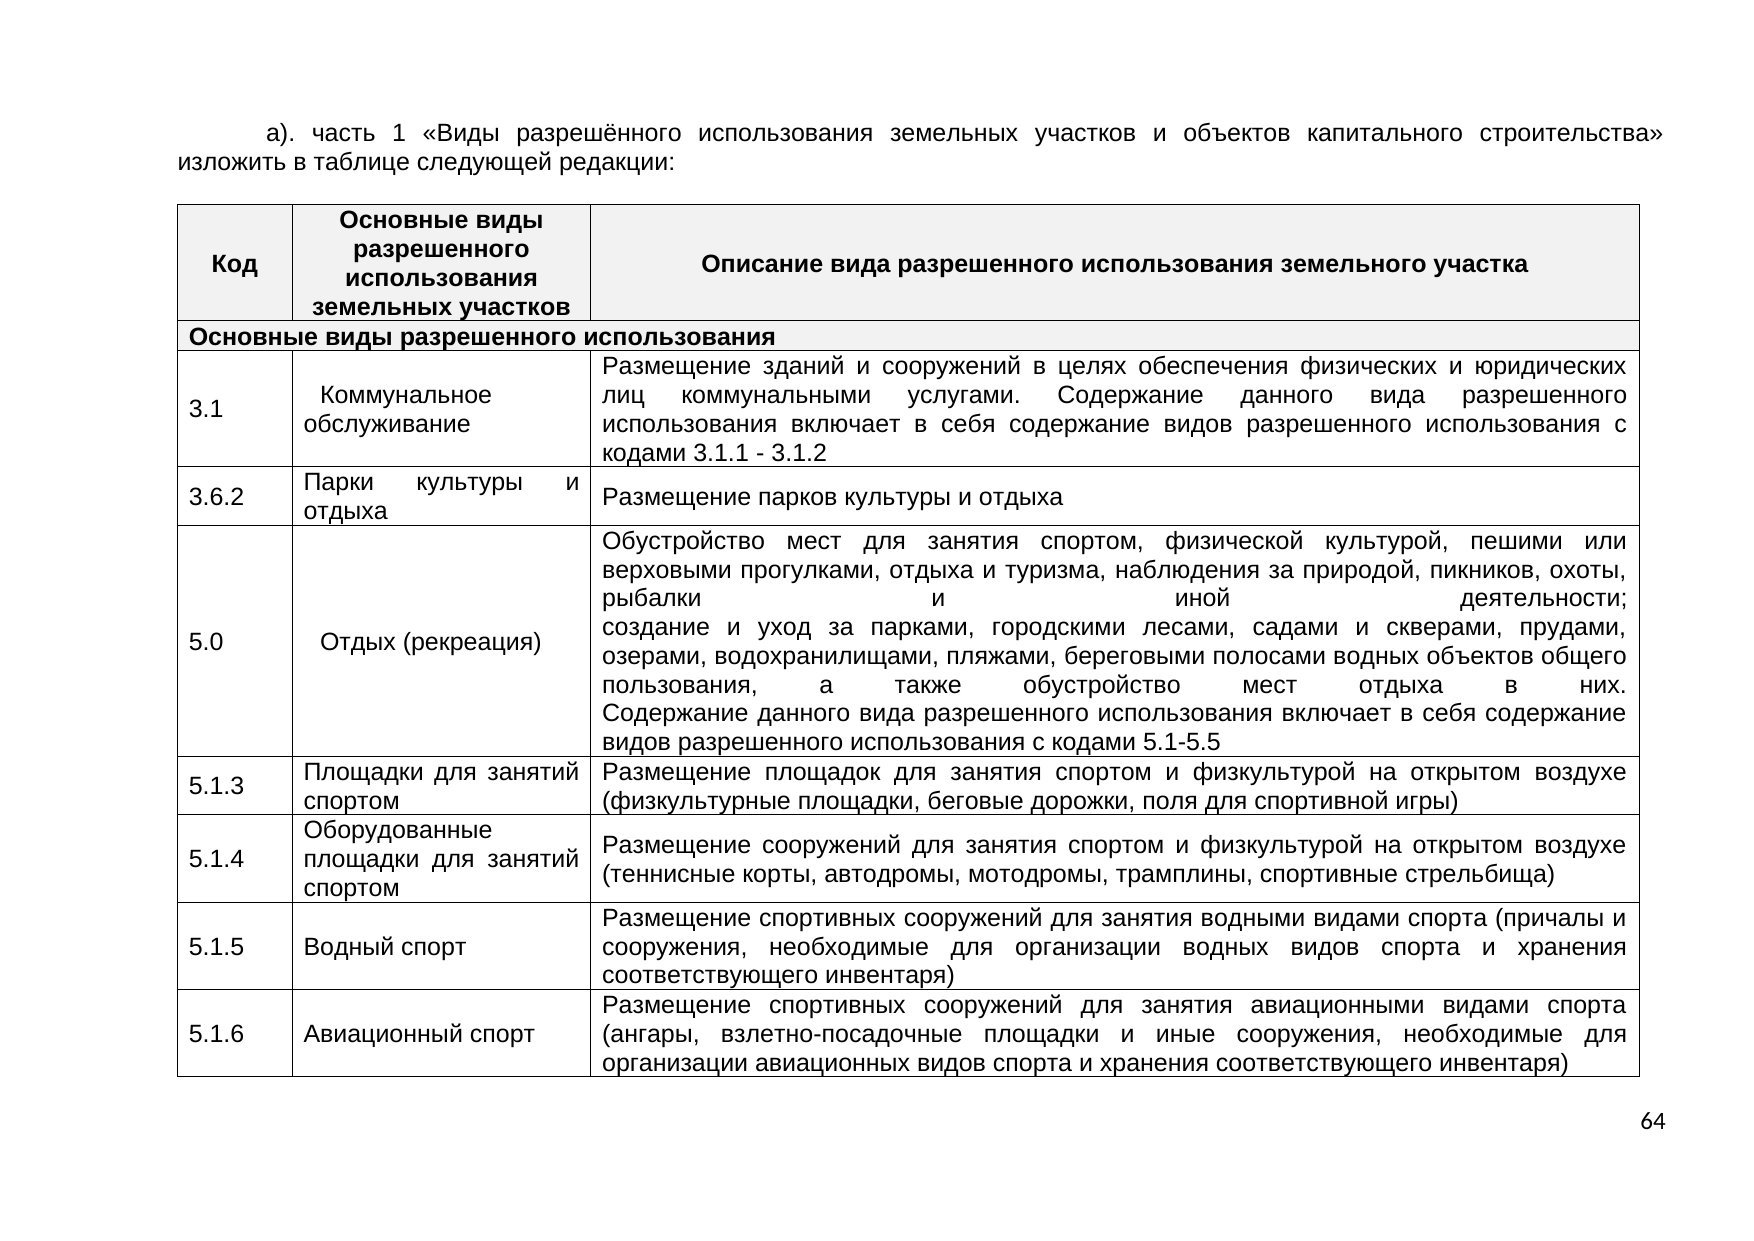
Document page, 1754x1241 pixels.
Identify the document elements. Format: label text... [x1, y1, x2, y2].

table_cell Обустройство мест для занятия спортом, физической культурой, пешими или верховыми прогулками, отдыха и туризма, наблюдения за природой, пикников, охоты, рыбалки и иной деятельности; создание и уход за парками, городскими лесами, садами и скверами, прудами, озерами, водохранилищами, пляжами, береговыми полосами водных объектов общего пользования, а также обустройство мест отдыха в них. Содержание данного вида разрешенного использования включает в себя содержание видов разрешенного использования с кодами 5.1-5.5 [591, 526, 1639, 756]
table_cell 5.0 [178, 526, 292, 756]
text а). часть 1 «Виды разрешённого использования земельных участков и объектов капитального строительства» изложить в таблице следующей редакции: [177, 118, 1665, 176]
table_cell 5.1.3 [178, 757, 292, 814]
table_cell 5.1.4 [178, 815, 292, 902]
table_cell Основные виды разрешенного использования [178, 321, 1639, 350]
table_cell Размещение зданий и сооружений в целях обеспечения физических и юридических лиц коммунальными услугами. Содержание данного вида разрешенного использования включает в себя содержание видов разрешенного использования с кодами 3.1.1 - 3.1.2 [591, 351, 1639, 466]
table_cell Площадки для занятий спортом [293, 757, 590, 814]
table_cell Парки культуры и отдыха [293, 467, 590, 525]
table_cell 3.1 [178, 351, 292, 466]
table_cell 5.1.5 [178, 903, 292, 989]
table_header Код [178, 205, 292, 320]
table_cell Размещение сооружений для занятия спортом и физкультурой на открытом воздухе (теннисные корты, автодромы, мотодромы, трамплины, спортивные стрельбища) [591, 815, 1639, 902]
table_cell Авиационный спорт [293, 990, 590, 1076]
table_cell Коммунальное обслуживание [293, 351, 590, 466]
table_cell Размещение спортивных сооружений для занятия авиационными видами спорта (ангары, взлетно-посадочные площадки и иные сооружения, необходимые для организации авиационных видов спорта и хранения соответствующего инвентаря) [591, 990, 1639, 1076]
table_cell Размещение парков культуры и отдыха [591, 467, 1639, 525]
table_header Описание вида разрешенного использования земельного участка [591, 205, 1639, 320]
table_cell 3.6.2 [178, 467, 292, 525]
table_cell Отдых (рекреация) [293, 526, 590, 756]
table_cell Размещение спортивных сооружений для занятия водными видами спорта (причалы и сооружения, необходимые для организации водных видов спорта и хранения соответствующего инвентаря) [591, 903, 1639, 989]
table_cell Размещение площадок для занятия спортом и физкультурой на открытом воздухе (физкультурные площадки, беговые дорожки, поля для спортивной игры) [591, 757, 1639, 814]
table_header Основные виды разрешенного использования земельных участков [293, 205, 590, 320]
table_cell Водный спорт [293, 903, 590, 989]
table_cell Оборудованные площадки для занятий спортом [293, 815, 590, 902]
table_cell 5.1.6 [178, 990, 292, 1076]
